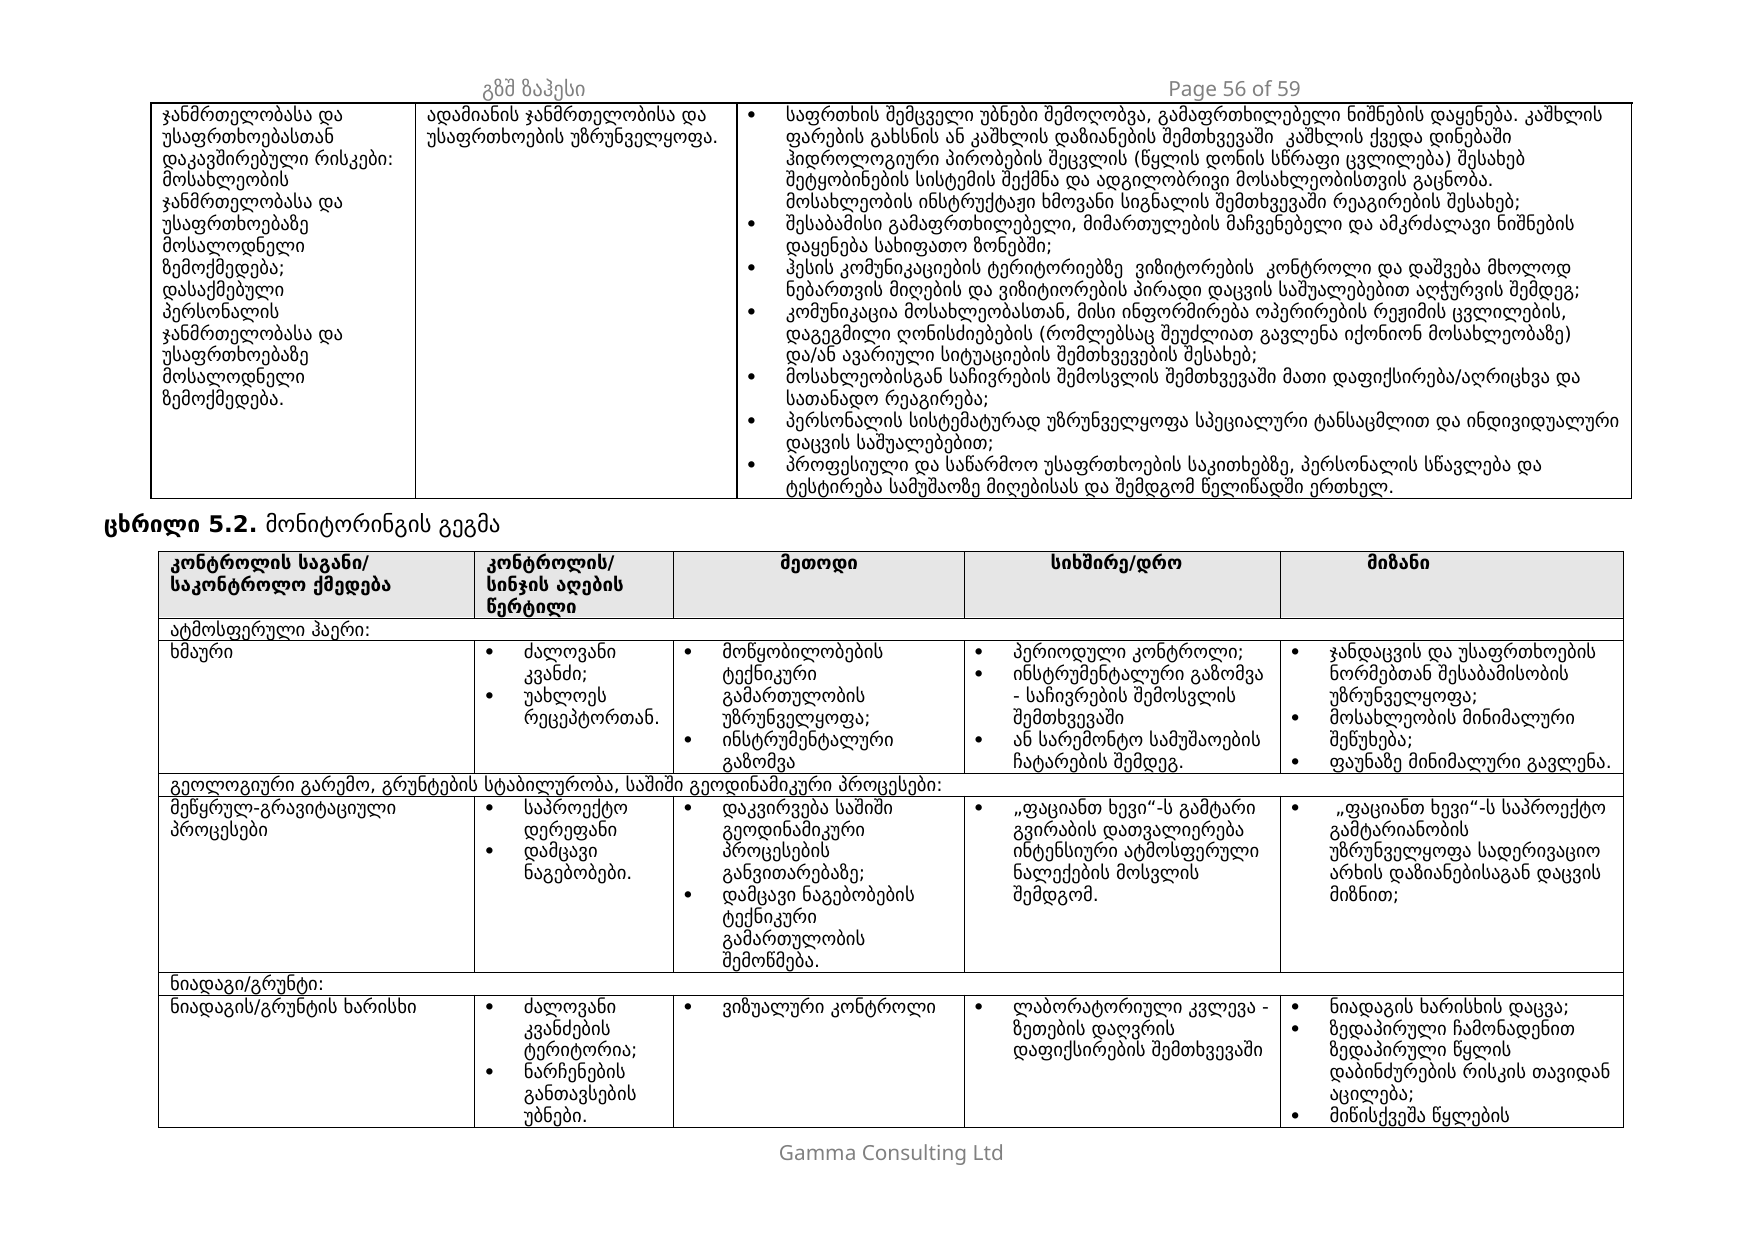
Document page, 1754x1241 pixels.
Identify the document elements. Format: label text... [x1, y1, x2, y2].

table_cell ძალოვანი კვანძი; უახლოეს რეცეპტორთან. [475, 641, 673, 773]
table_cell „ფაციანთ ხევი“-ს საპროექტო გამტარიანობის უზრუნველყოფა სადერივაციო არხის დაზიანებისაგან დაცვის მიზნით; [1281, 797, 1623, 972]
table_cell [965, 996, 1280, 1127]
table_cell მეწყრულ-გრავიტაციული პროცესები [159, 797, 474, 972]
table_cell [159, 996, 474, 1127]
table_cell ატმოსფერული ჰაერი: [159, 619, 1623, 640]
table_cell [475, 996, 673, 1127]
table_cell „ფაციანთ ხევი“-ს გამტარი გვირაბის დათვალიერება ინტენსიური ატმოსფერული ნალექების მოსვლის შემდგომ. [965, 797, 1280, 972]
table_cell დაკვირვება საშიში გეოდინამიკური პროცესების განვითარებაზე; დამცავი ნაგებობების ტექნიკური გამართულობის შემოწმება. [674, 797, 964, 972]
table_cell ადამიანის ჯანმრთელობისა და უსაფრთხოების უზრუნველყოფა. [416, 104, 736, 498]
table_cell ვიზუალური კონტროლი [674, 996, 964, 1127]
table_cell ჯანდაცვის და უსაფრთხოების ნორმებთან შესაბამისობის უზრუნველყოფა; მოსახლეობის მინიმალური შეწუხება; ფაუნაზე მინიმალური გავლენა. [1281, 641, 1623, 773]
table_cell ნიადაგი/გრუნტი: [159, 973, 1623, 994]
table_cell ჯანმრთელობასა და უსაფრთხოებასთან დაკავშირებული რისკები: მოსახლეობის ჯანმრთელობასა და უსაფრთხოებაზე მოსალოდნელი ზემოქმედება; დასაქმებული პერსონალის ჯანმრთელობასა და უსაფრთხოებაზე მოსალოდნელი ზემოქმედება. [152, 104, 415, 498]
table_header მეთოდი [674, 552, 964, 617]
table_cell საფრთხის შემცველი უბნები შემოღობვა, გამაფრთხილებელი ნიშნების დაყენება. კაშხლის ფარების გახსნის ან კაშხლის დაზიანების შემთხვევაში კაშხლის ქვედა დინებაში ჰიდროლოგიური პირობების შეცვლის (წყლის დონის სწრაფი ცვლილება) შესახებ შეტყობინების სისტემის შექმნა და ადგილობრივი მოსახლეობისთვის გაცნობა. მოსახლეობის ინსტრუქტაჟი ხმოვანი სიგნალის შემთხვევაში რეაგირების შესახებ; შესაბამისი გამაფრთხილებელი, მიმართულების მაჩვენებელი და ამკრძალავი ნიშნების დაყენება სახიფათო ზონებში; ჰესის კომუნიკაციების ტერიტორიებზე ვიზიტორების კონტროლი და დაშვება მხოლოდ ნებართვის მიღების და ვიზიტიორების პირადი დაცვის საშუალებებით აღჭურვის შემდეგ; კომუნიკაცია მოსახლეობასთან, მისი ინფორმირება ოპერირების რეჟიმის ცვლილების, დაგეგმილი ღონისძიებების (რომლებსაც შეუძლიათ გავლენა იქონიონ მოსახლეობაზე) და/ან ავარიული სიტუაციების შემთხვევების შესახებ; მოსახლეობისგან საჩივრების შემოსვლის შემთხვევაში მათი დაფიქსირება/აღრიცხვა და სათანადო რეაგირება; პერსონალის სისტემატურად უზრუნველყოფა სპეციალური ტანსაცმლით და ინდივიდუალური დაცვის საშუალებებით; პროფესიული და საწარმოო უსაფრთხოების საკითხებზე, პერსონალის სწავლება და ტესტირება სამუშაოზე მიღებისას და შემდგომ წელიწადში ერთხელ. [738, 104, 1631, 498]
table_header მიზანი [1281, 552, 1623, 617]
text ცხრილი 5.2. მონიტორინგის გეგმა [103, 512, 1679, 538]
table_header კონტროლის საგანი/ საკონტროლო ქმედება [159, 552, 474, 617]
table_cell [1281, 996, 1623, 1127]
table_cell გეოლოგიური გარემო, გრუნტების სტაბილურობა, საშიში გეოდინამიკური პროცესები: [159, 774, 1623, 796]
table_cell საპროექტო დერეფანი დამცავი ნაგებობები. [475, 797, 673, 972]
table_header კონტროლის/სინჯის აღების წერტილი [475, 552, 673, 617]
table_cell მოწყობილობების ტექნიკური გამართულობის უზრუნველყოფა; ინსტრუმენტალური გაზომვა [674, 641, 964, 773]
table_cell პერიოდული კონტროლი; ინსტრუმენტალური გაზომვა - საჩივრების შემოსვლის შემთხვევაში ან სარემონტო სამუშაოების ჩატარების შემდეგ. [965, 641, 1280, 773]
table_header სიხშირე/დრო [965, 552, 1280, 617]
table_cell ხმაური [159, 641, 474, 773]
